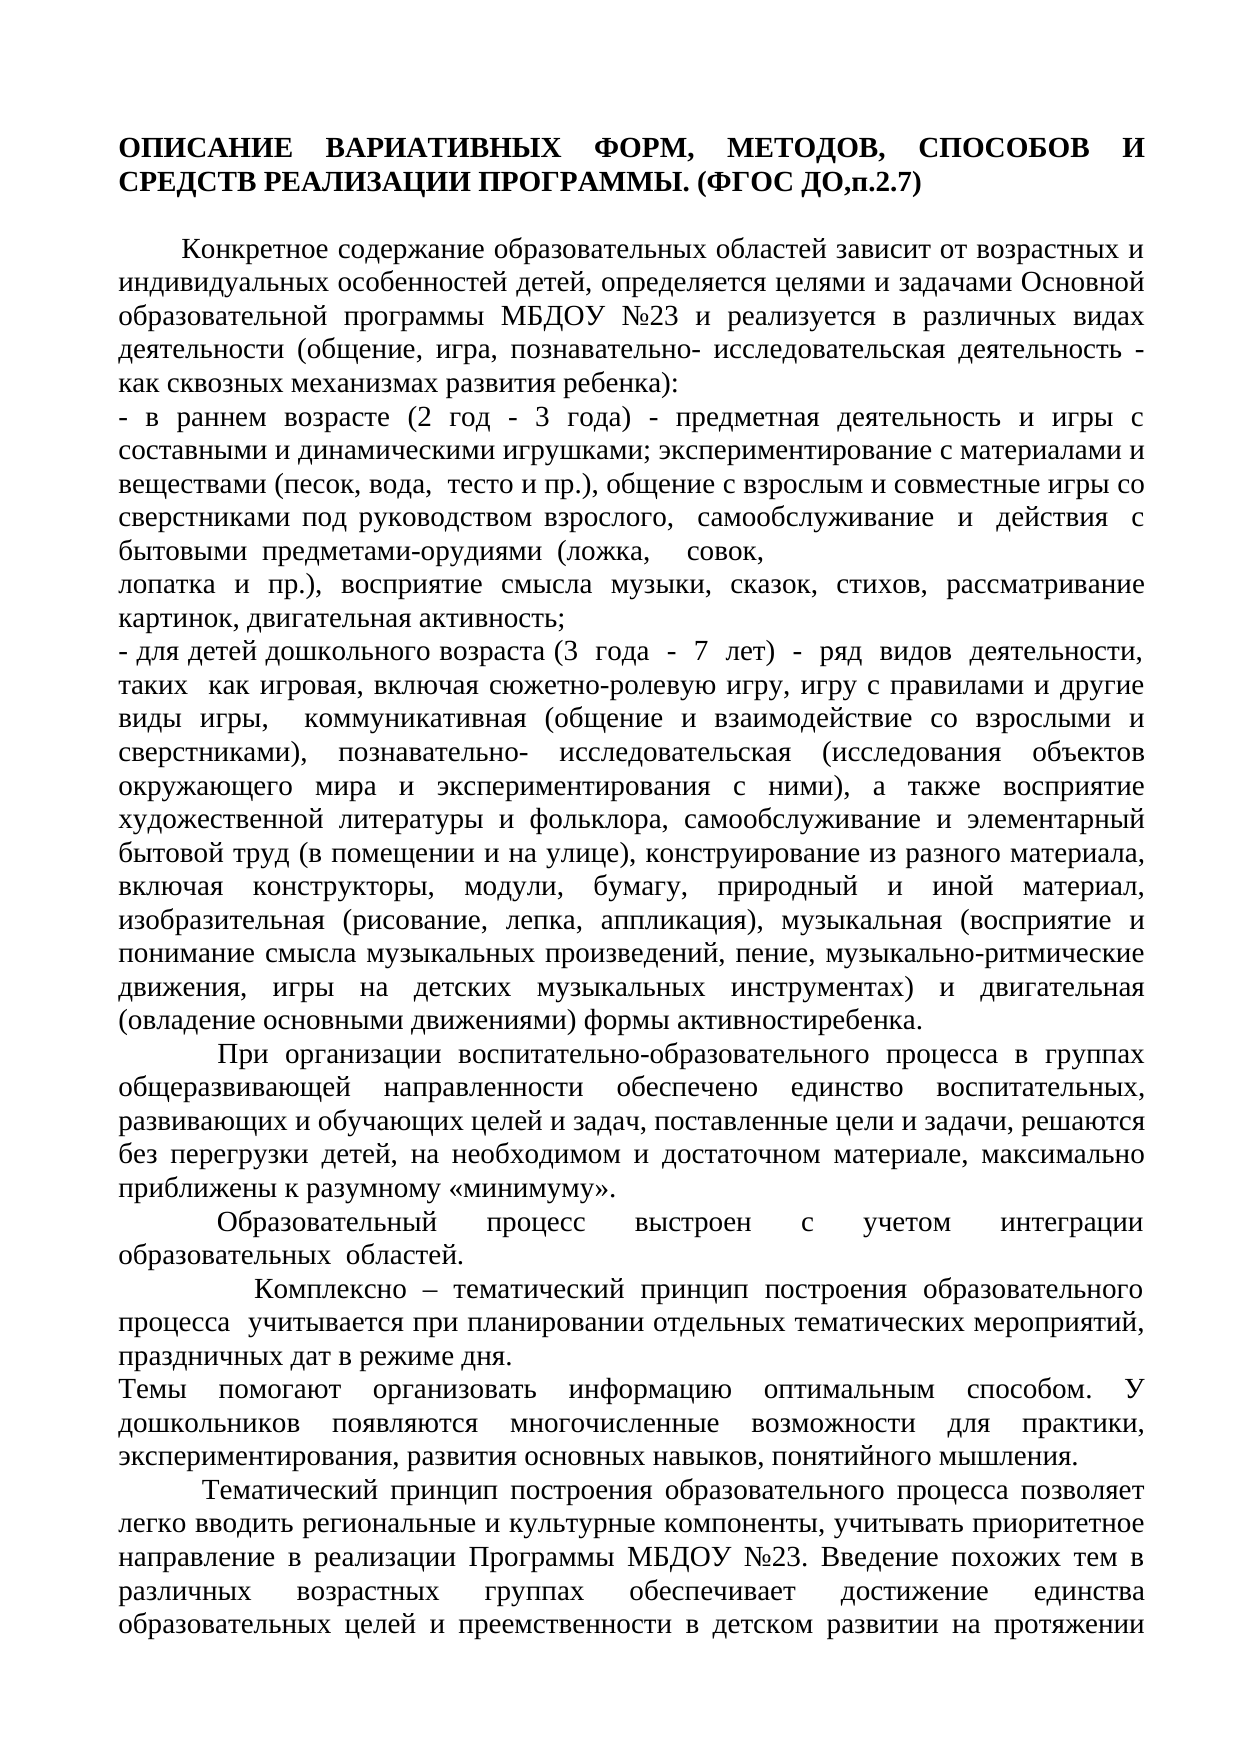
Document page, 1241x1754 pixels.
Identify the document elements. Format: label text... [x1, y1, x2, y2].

text - в раннем возрасте (2 год - 3 года) - предметная деятельность и игры с составными и динамическими игрушками; экспериментирование с материалами и веществами (песок, вода, тесто и пр.), общение с взрослым и совместные игры со сверстниками под руководством взрослого, самообслуживание и действия с бытовыми предметами-орудиями (ложка, совок, [118, 399, 1146, 566]
text лопатка и пр.), восприятие смысла музыки, сказок, стихов, рассматривание картинок, двигательная активность; [118, 566, 1146, 633]
text Конкретное содержание образовательных областей зависит от возрастных и индивидуальных особенностей детей, определяется целями и задачами Основной образовательной программы МБДОУ №23 и реализуется в различных видах деятельности (общение, игра, познавательно- исследовательская деятельность - как сквозных механизмах развития ребенка): [118, 231, 1146, 399]
text При организации воспитательно-образовательного процесса в группах общеразвивающей направленности обеспечено единство воспитательных, развивающих и обучающих целей и задач, поставленные цели и задачи, решаются без перегрузки детей, на необходимом и достаточном материале, максимально приближены к разумному «минимуму». [118, 1036, 1146, 1204]
text Темы помогают организовать информацию оптимальным способом. У дошкольников появляются многочисленные возможности для практики, экспериментирования, развития основных навыков, понятийного мышления. [118, 1371, 1146, 1472]
text ОПИСАНИЕ ВАРИАТИВНЫХ ФОРМ, МЕТОДОВ, СПОСОБОВ И СРЕДСТВ РЕАЛИЗАЦИИ ПРОГРАММЫ. (ФГОС ДО,п.2.7) [118, 130, 1146, 197]
text Комплексно – тематический принцип построения образовательного процесса учитывается при планировании отдельных тематических мероприятий, праздничных дат в режиме дня. [118, 1271, 1146, 1371]
text - для детей дошкольного возраста (3 года - 7 лет) - ряд видов деятельности, таких как игровая, включая сюжетно-ролевую игру, игру с правилами и другие виды игры, коммуникативная (общение и взаимодействие со взрослыми и сверстниками), познавательно- исследовательская (исследования объектов окружающего мира и экспериментирования с ними), а также восприятие художественной литературы и фольклора, самообслуживание и элементарный бытовой труд (в помещении и на улице), конструирование из разного материала, включая конструкторы, модули, бумагу, природный и иной материал, изобразительная (рисование, лепка, аппликация), музыкальная (восприятие и понимание смысла музыкальных произведений, пение, музыкально-ритмические движения, игры на детских музыкальных инструментах) и двигательная (овладение основными движениями) формы активностиребенка. [118, 633, 1146, 1036]
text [118, 1472, 1146, 1640]
text Образовательный процесс выстроен с учетом интеграции образовательных областей. [118, 1204, 1146, 1271]
